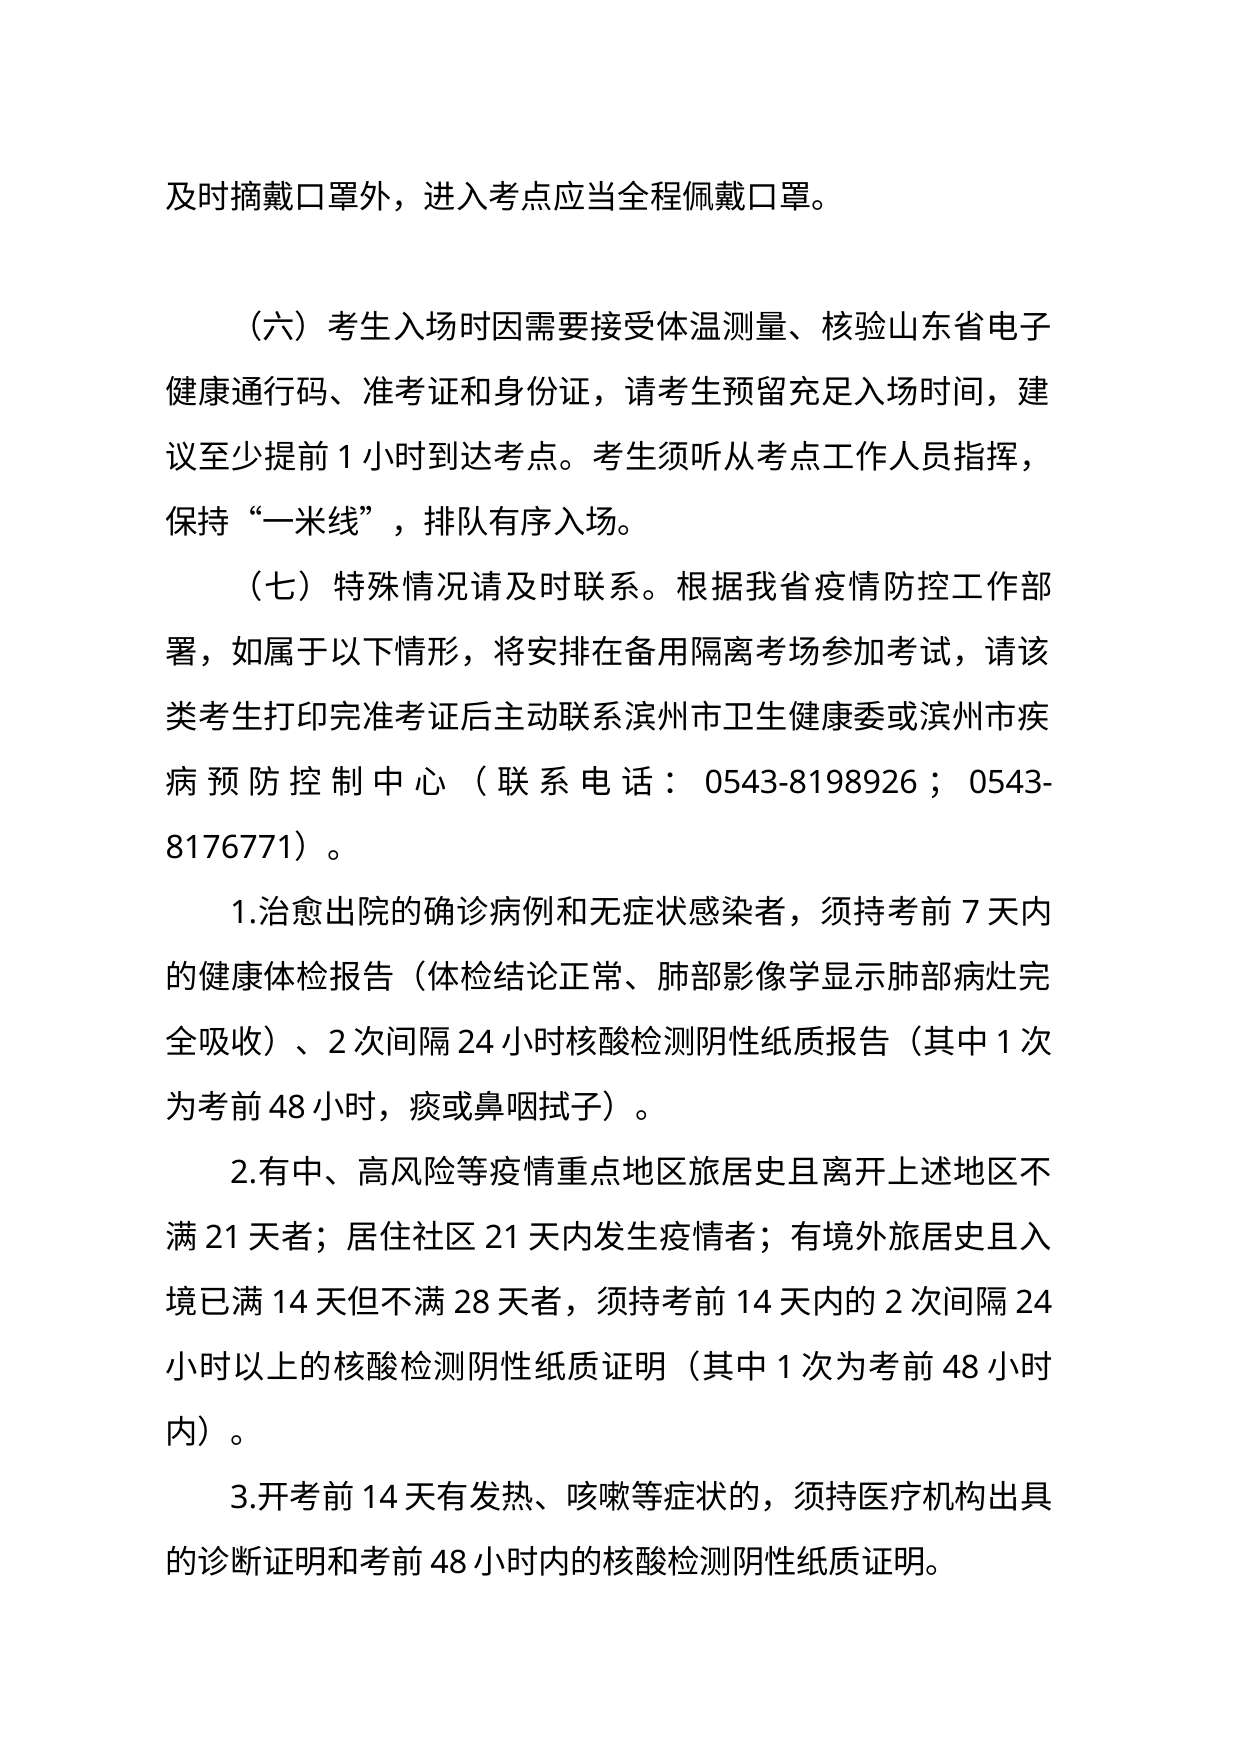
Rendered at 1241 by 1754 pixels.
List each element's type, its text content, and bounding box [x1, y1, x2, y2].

list （七）特殊情况请及时联系。根据我省疫情防控工作部署，如属于以下情形，将安排在备用隔离考场参加考试，请该类考生打印完准考证后主动联系滨州市卫生健康委或滨州市疾病预防控制中心（联系电话：0543-8198926；0543-8176771）。 [165, 552, 1053, 877]
list 3.开考前14天有发热、咳嗽等症状的，须持医疗机构出具的诊断证明和考前48小时内的核酸检测阴性纸质证明。 [165, 1462, 1053, 1592]
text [165, 162, 1053, 227]
list 1.治愈出院的确诊病例和无症状感染者，须持考前7天内的健康体检报告（体检结论正常、肺部影像学显示肺部病灶完全吸收）、2次间隔24小时核酸检测阴性纸质报告（其中1次为考前48小时，痰或鼻咽拭子）。 [165, 877, 1053, 1137]
list 2.有中、高风险等疫情重点地区旅居史且离开上述地区不满21天者；居住社区21天内发生疫情者；有境外旅居史且入境已满14天但不满28天者，须持考前14天内的2次间隔24小时以上的核酸检测阴性纸质证明（其中1次为考前48小时内）。 [165, 1137, 1053, 1462]
list 考生入场时因需要接受体温测量、核验山东省电子健康通行码、准考证和身份证，请考生预留充足入场时间，建议至少提前1小时到达考点。考生须听从考点工作人员指挥，保持“一米线”，排队有序入场。 [165, 292, 1053, 552]
